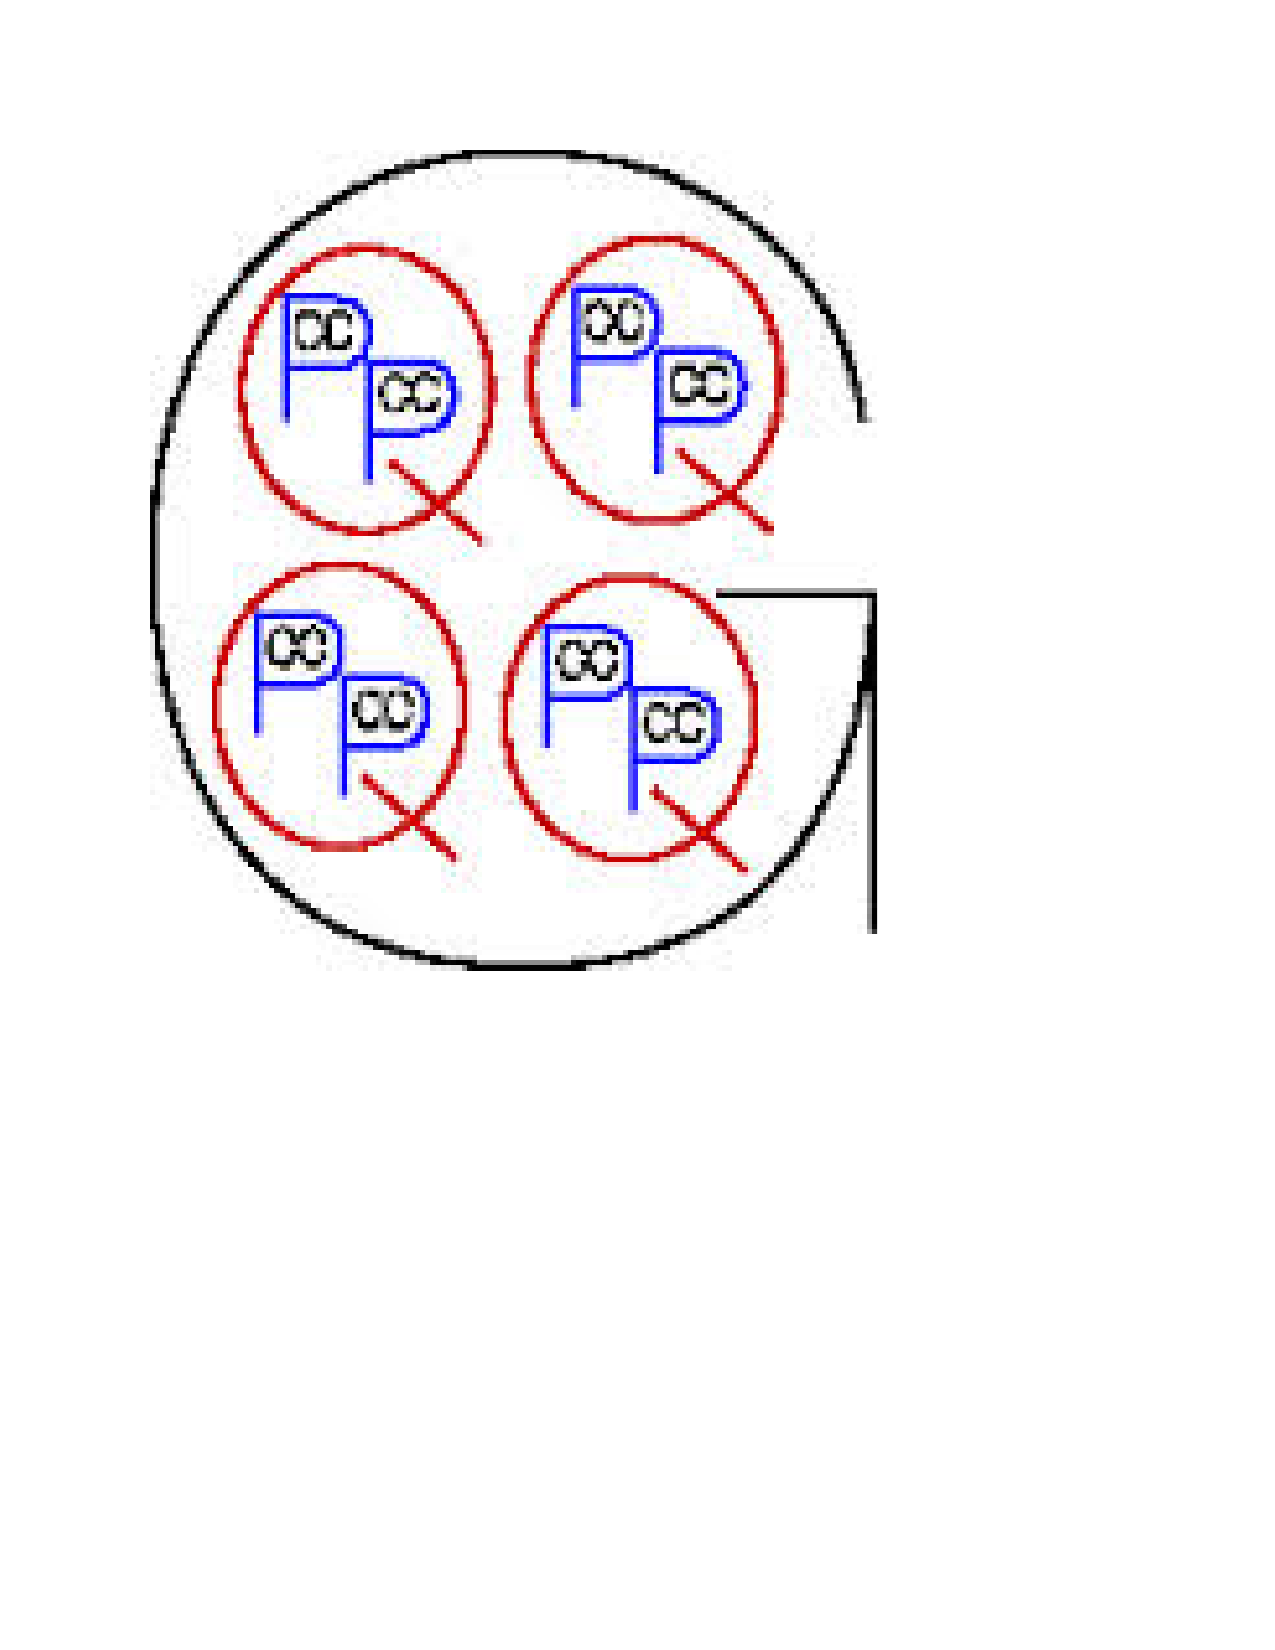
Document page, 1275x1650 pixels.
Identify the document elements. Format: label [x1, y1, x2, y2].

picture [150, 150, 878, 971]
